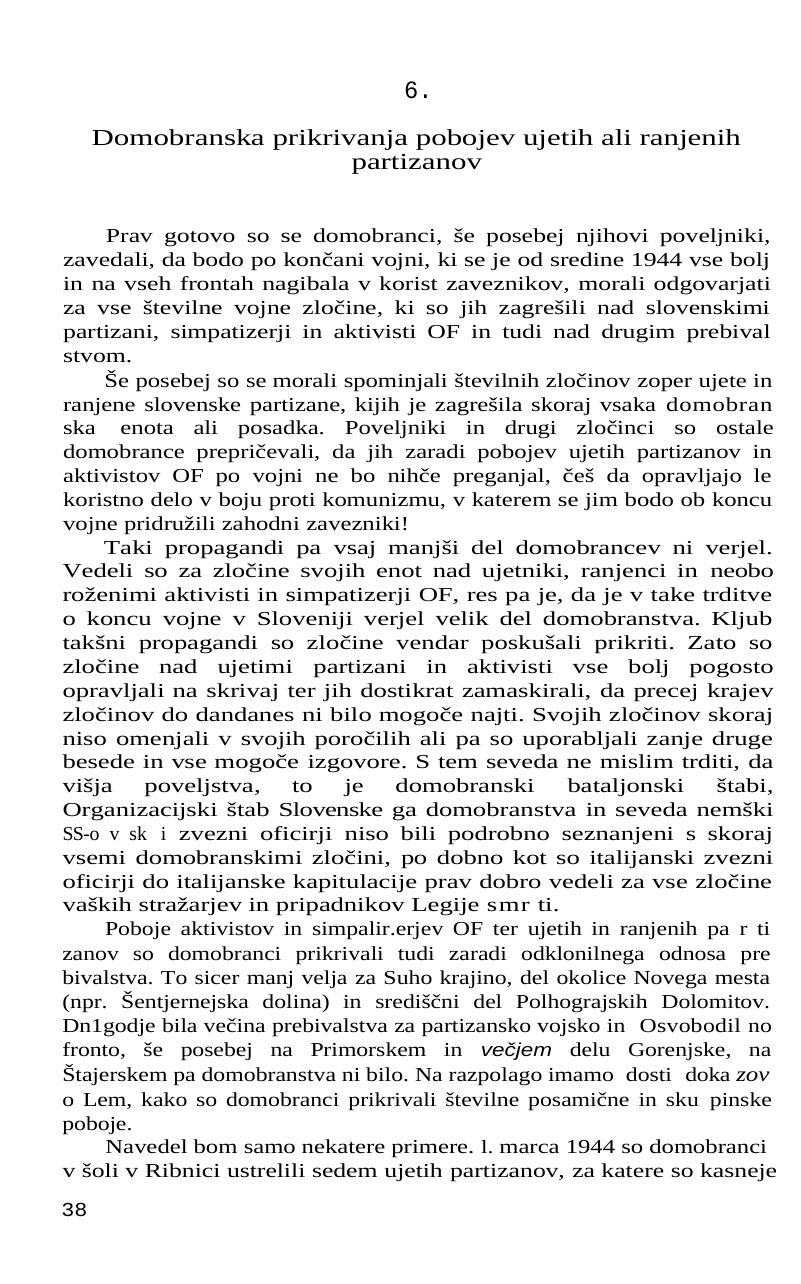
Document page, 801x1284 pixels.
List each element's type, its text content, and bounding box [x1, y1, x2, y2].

text 38 [61, 1199, 785, 1222]
text v šoli v Ribnici ustrelili sedem ujetih partizanov, za katere so kasneje [62, 1158, 785, 1181]
text Taki propagandi pa vsaj manjši del domobrancev ni verjel. Vedeli so za zločine svojih enot nad ujetniki, ranjenci in neobo­ roženimi aktivisti in simpatizerji OF, res pa je, da je v take trditve o koncu vojne v Sloveniji verjel velik del domobranstva. Kljub takšni propagandi so zločine vendar poskušali prikriti. Zato so zločine nad ujetimi partizani in aktivisti vse bolj pogosto opravljali na skrivaj ter jih dostikrat zamaskirali, da precej krajev zločinov do dandanes ni bilo mogoče najti. Svojih zločinov skoraj niso omenjali v svojih poročilih ali pa so uporabljali zanje druge besede in vse mogoče izgovore. S tem seveda ne mislim trditi, da višja poveljstva, to je domobranski bataljonski štabi, Organizacijski štab Slovenske­ ga domobranstva in seveda nemški SS-o v sk i zvezni oficirji niso bili podrobno seznanjeni s skoraj vsemi domobranskimi zločini, po­ dobno kot so italijanski zvezni oficirji do italijanske kapitulacije prav dobro vedeli za vse zločine vaških stražarjev in pripadnikov Legije smr ti. [62, 536, 773, 916]
subtitle 6. [91, 78, 745, 106]
text Poboje aktivistov in simpalir.erjev OF ter ujetih in ranjenih pa r ti­ zanov so domobranci prikrivali tudi zaradi odklonilnega odnosa pre­ bivalstva. To sicer manj velja za Suho krajino, del okolice Novega mesta (npr. Šentjernejska dolina) in središčni del Polhograjskih Dolomitov. Dn1godje bila večina prebivalstva za partizansko vojsko in Osvobodil­ no fronto, še posebej na Primorskem in večjem delu Gorenjske, na Štajerskem pa domobranstva ni bilo. Na razpolago imamo dosti doka­ zov o Lem, kako so domobranci prikrivali številne posamične in sku­ pinske poboje. [62, 917, 772, 1135]
subtitle Domobranska prikrivanja pobojev ujetih ali ranjenih partizanov [91, 127, 742, 175]
text Prav gotovo so se domobranci, še posebej njihovi poveljniki, zavedali, da bodo po končani vojni, ki se je od sredine 1944 vse bolj in na vseh frontah nagibala v korist zaveznikov, morali odgovarjati za vse številne vojne zločine, ki so jih zagrešili nad slovenskimi partizani, simpatizerji in aktivisti OF in tudi nad drugim prebival­ stvom. [63, 224, 772, 367]
text Navedel bom samo nekatere primere. l. marca 1944 so domobranci [105, 1136, 785, 1157]
text Še posebej so se morali spominjali številnih zločinov zoper ujete in ranjene slovenske partizane, kijih je zagrešila skoraj vsaka domobran­ ska enota ali posadka. Poveljniki in drugi zločinci so ostale domobrance prepričevali, da jih zaradi pobojev ujetih partizanov in aktivistov OF po vojni ne bo nihče preganjal, češ da opravljajo le koristno delo v boju proti komunizmu, v katerem se jim bodo ob koncu vojne pridružili zahodni zavezniki! [63, 369, 773, 534]
